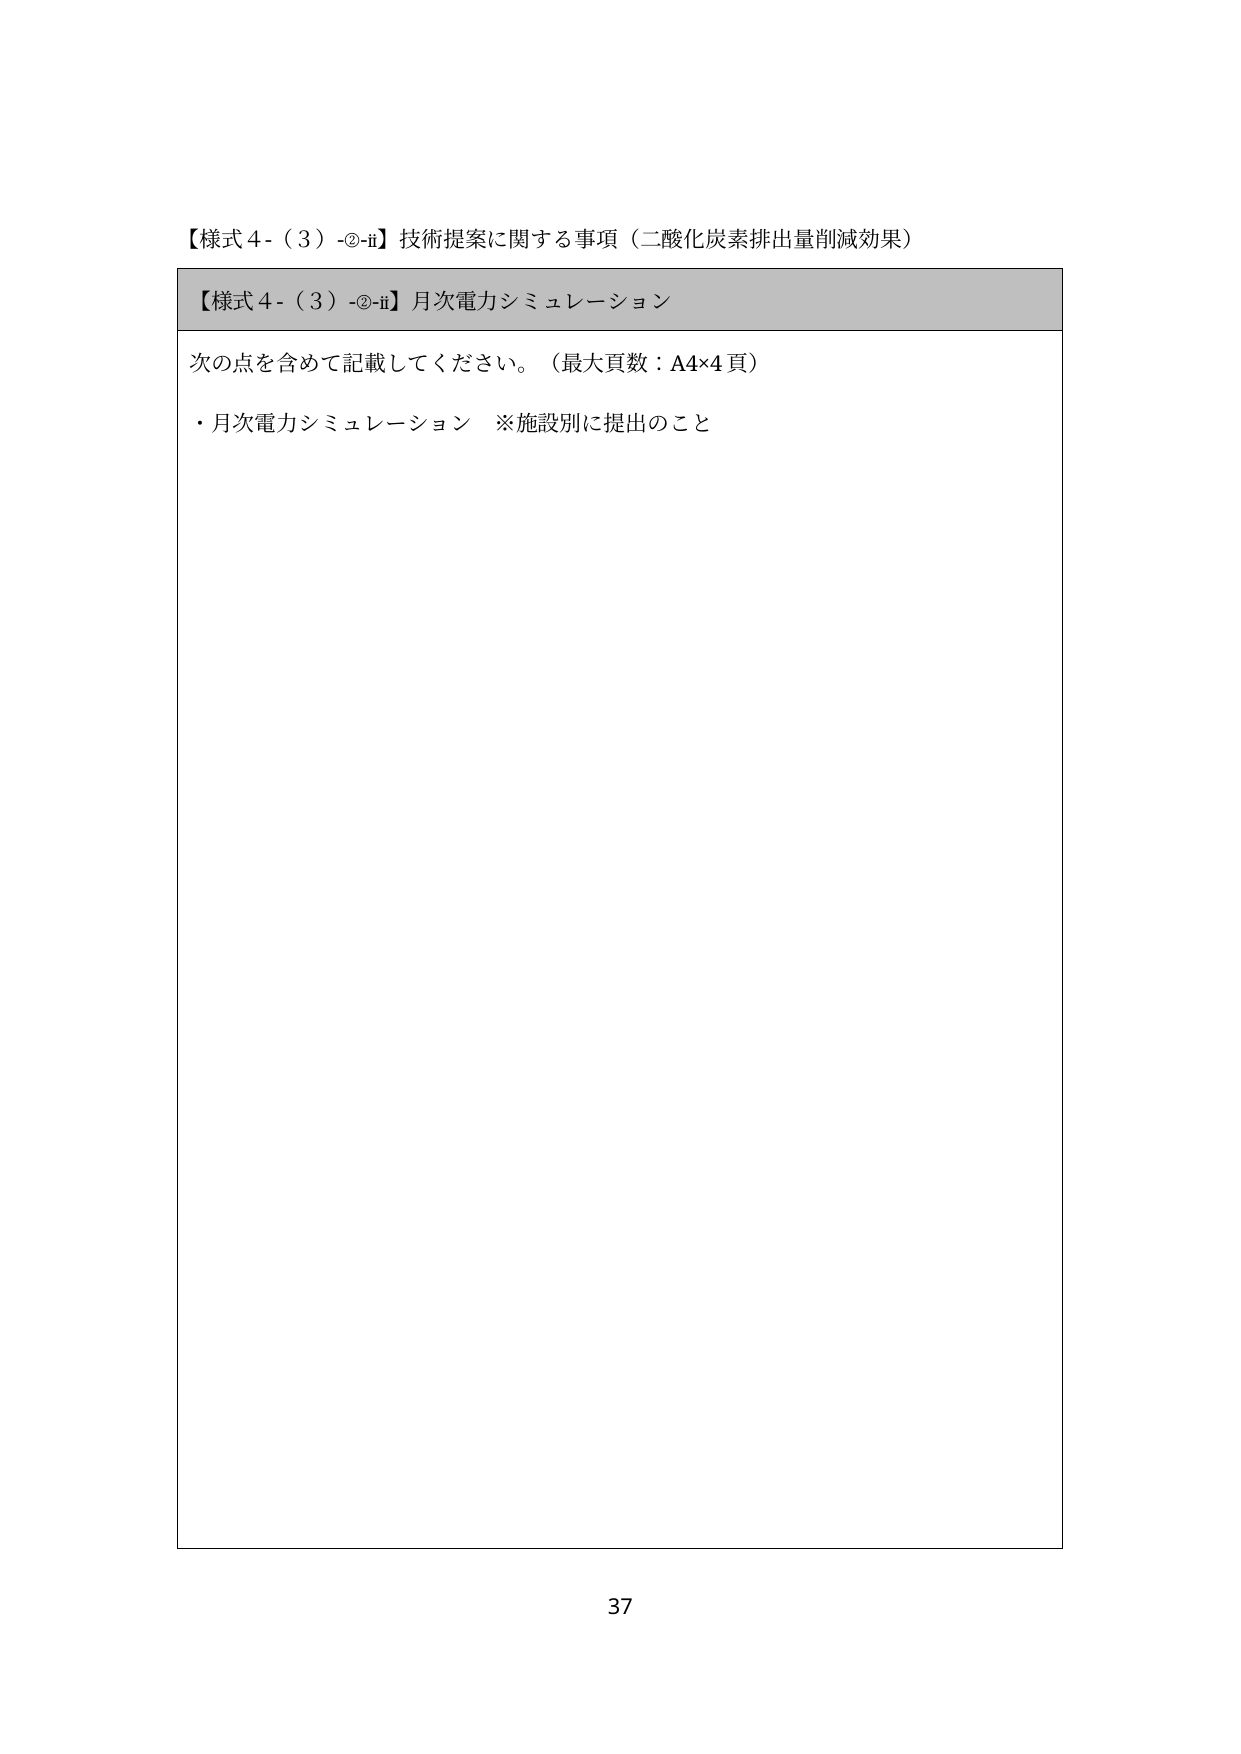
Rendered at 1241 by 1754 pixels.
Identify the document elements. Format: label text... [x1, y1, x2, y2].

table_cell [178, 331, 1062, 1548]
table_header 【様式４-（３）-②-ⅱ】月次電力シミュレーション [178, 269, 1062, 330]
subtitle 【様式４-（３）-②-ⅱ】技術提案に関する事項（二酸化炭素排出量削減効果） [177, 207, 1063, 268]
